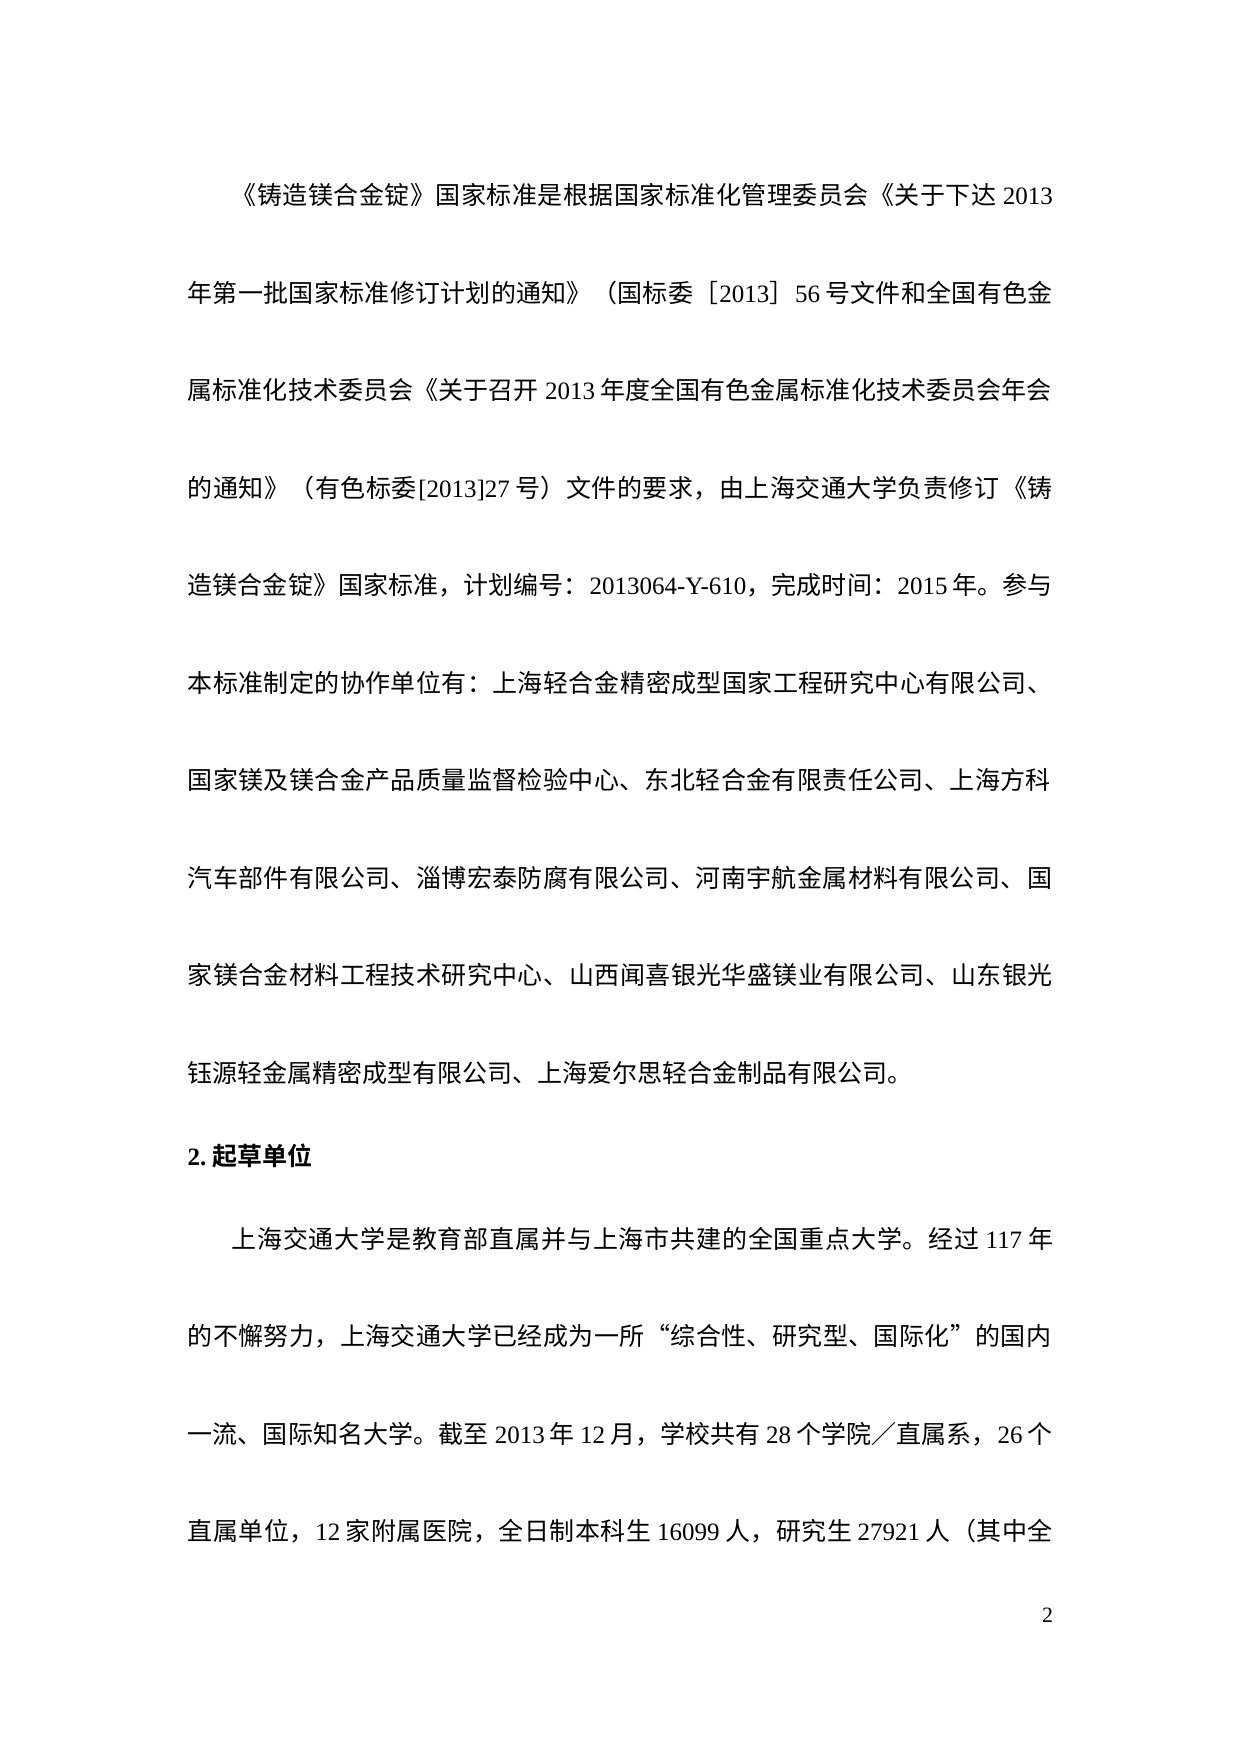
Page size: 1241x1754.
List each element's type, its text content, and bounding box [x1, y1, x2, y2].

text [187, 1205, 1053, 1562]
text 《铸造镁合金锭》国家标准是根据国家标准化管理委员会《关于下达2013年第一批国家标准修订计划的通知》（国标委［2013］56号文件和全国有色金属标准化技术委员会《关于召开2013年度全国有色金属标准化技术委员会年会的通知》（有色标委[2013]27号）文件的要求，由上海交通大学负责修订《铸造镁合金锭》国家标准，计划编号：2013064-Y-610，完成时间：2015年。参与本标准制定的协作单位有：上海轻合金精密成型国家工程研究中心有限公司、国家镁及镁合金产品质量监督检验中心、东北轻合金有限责任公司、上海方科汽车部件有限公司、淄博宏泰防腐有限公司、河南宇航金属材料有限公司、国家镁合金材料工程技术研究中心、山西闻喜银光华盛镁业有限公司、山东银光钰源轻金属精密成型有限公司、上海爱尔思轻合金制品有限公司。 [187, 161, 1053, 1104]
text 2. 起草单位 [187, 1122, 1053, 1187]
